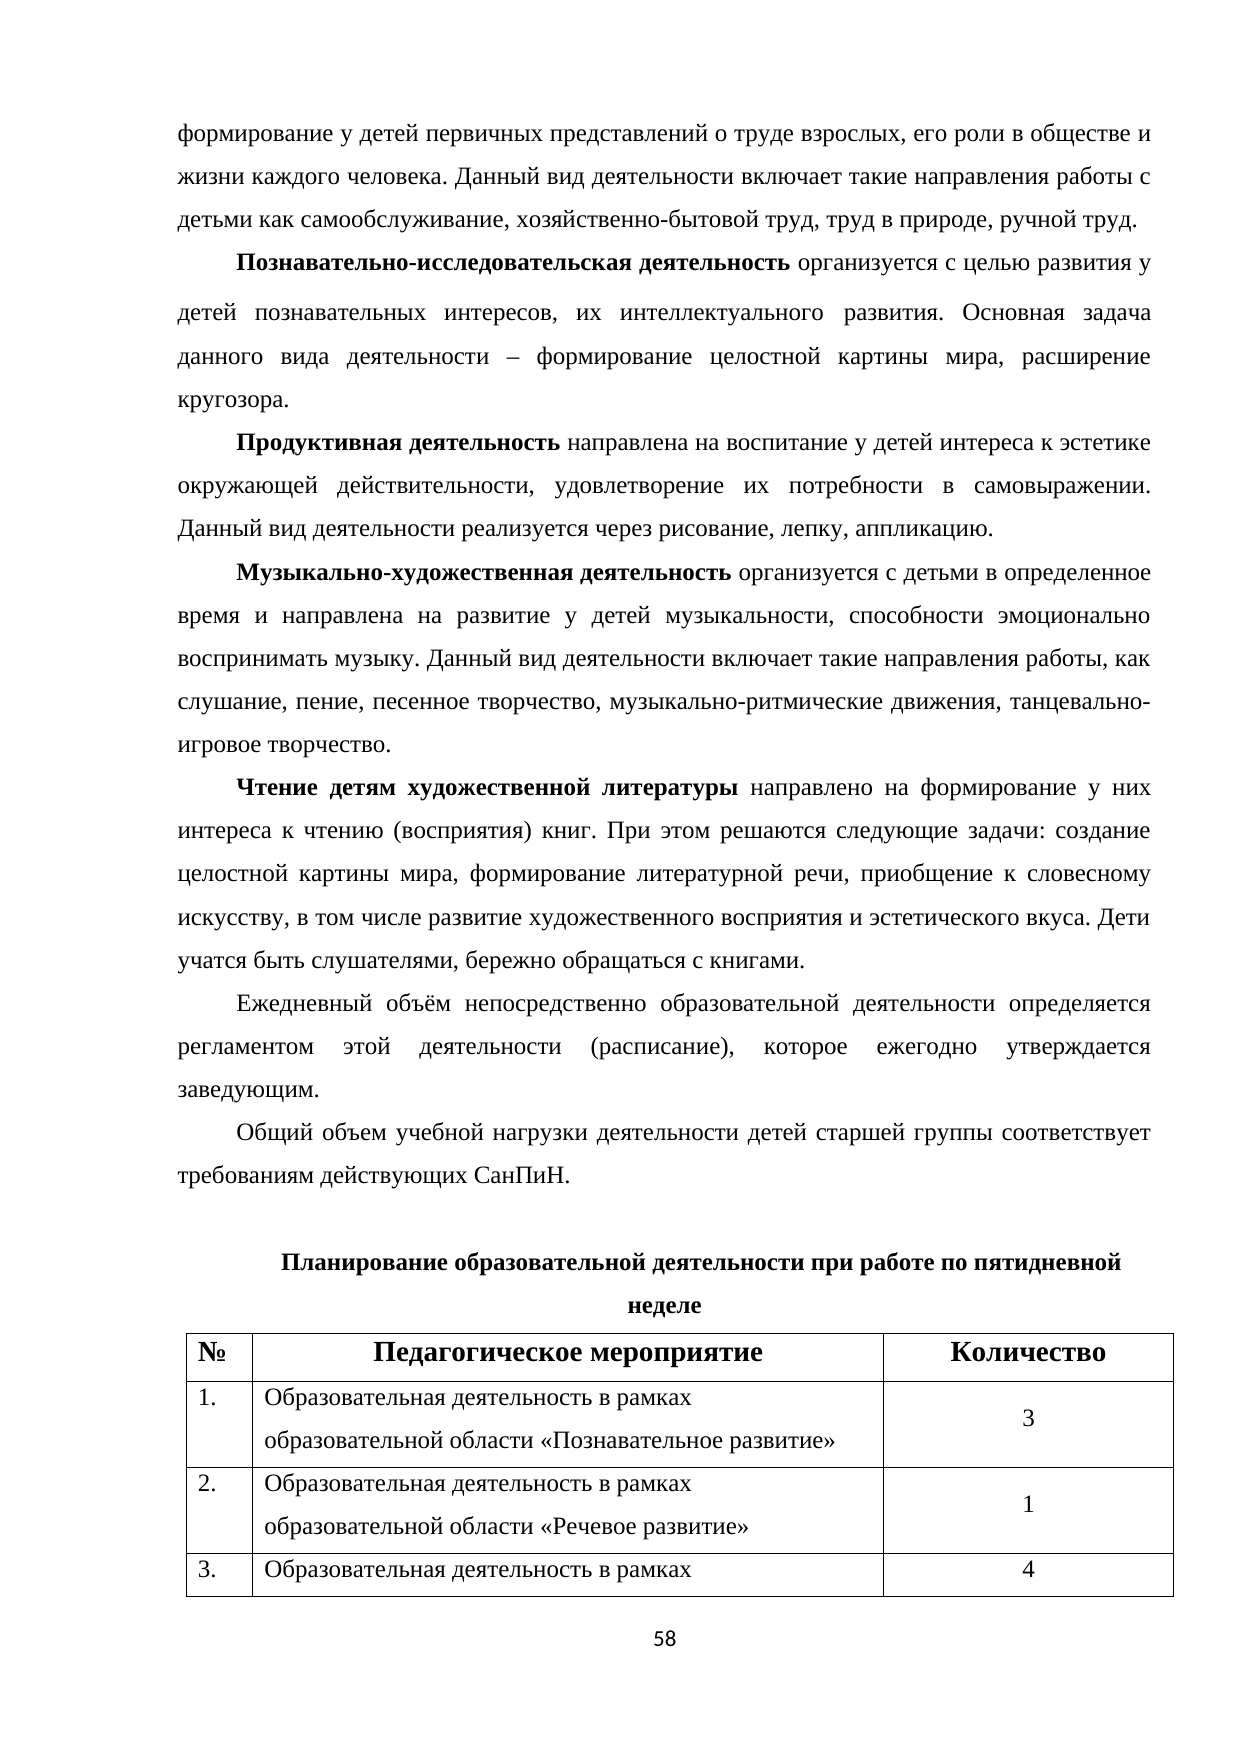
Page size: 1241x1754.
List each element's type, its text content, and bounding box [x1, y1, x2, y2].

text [177, 118, 1152, 233]
text Музыкально-художественная деятельность организуется с детьми в определенное время и направлена на развитие у детей музыкальности, способности эмоционально воспринимать музыку. Данный вид деятельности включает такие направления работы, как слушание, пение, песенное творчество, музыкально-ритмические движения, танцевально-игровое творчество. [177, 557, 1152, 758]
table_cell 3. [187, 1554, 252, 1596]
text Чтение детям художественной литературы направлено на формирование у них интереса к чтению (восприятия) книг. При этом решаются следующие задачи: создание целостной картины мира, формирование литературной речи, приобщение к словесному искусству, в том числе развитие художественного восприятия и эстетического вкуса. Дети учатся быть слушателями, бережно обращаться с книгами. [177, 772, 1152, 973]
table_cell Образовательная деятельность в рамках образовательной области «Речевое развитие» [253, 1468, 883, 1553]
text Ежедневный объём непосредственно образовательной деятельности определяется регламентом этой деятельности (расписание), которое ежегодно утверждается заведующим. [177, 988, 1152, 1103]
table_cell Образовательная деятельность в рамках образовательной области «Познавательное развитие» [253, 1382, 883, 1467]
table_cell 2. [187, 1468, 252, 1553]
table_header № [187, 1334, 252, 1381]
table_cell 1. [187, 1382, 252, 1467]
text Познавательно-исследовательская деятельность организуется с целью развития у детей познавательных интересов, их интеллектуального развития. Основная задача данного вида деятельности – формирование целостной картины мира, расширение кругозора. [177, 247, 1152, 413]
table_header Количество [884, 1334, 1173, 1381]
table_cell 1 [884, 1468, 1173, 1553]
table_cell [253, 1554, 883, 1596]
text Общий объем учебной нагрузки деятельности детей старшей группы соответствует требованиям действующих СанПиН. [177, 1117, 1152, 1189]
table_header Педагогическое мероприятие [253, 1334, 883, 1381]
table_cell 3 [884, 1382, 1173, 1467]
text Планирование образовательной деятельности при работе по пятидневной неделе [177, 1247, 1152, 1318]
text Продуктивная деятельность направлена на воспитание у детей интереса к эстетике окружающей действительности, удовлетворение их потребности в самовыражении. Данный вид деятельности реализуется через рисование, лепку, аппликацию. [177, 427, 1152, 542]
table_cell 4 [884, 1554, 1173, 1596]
